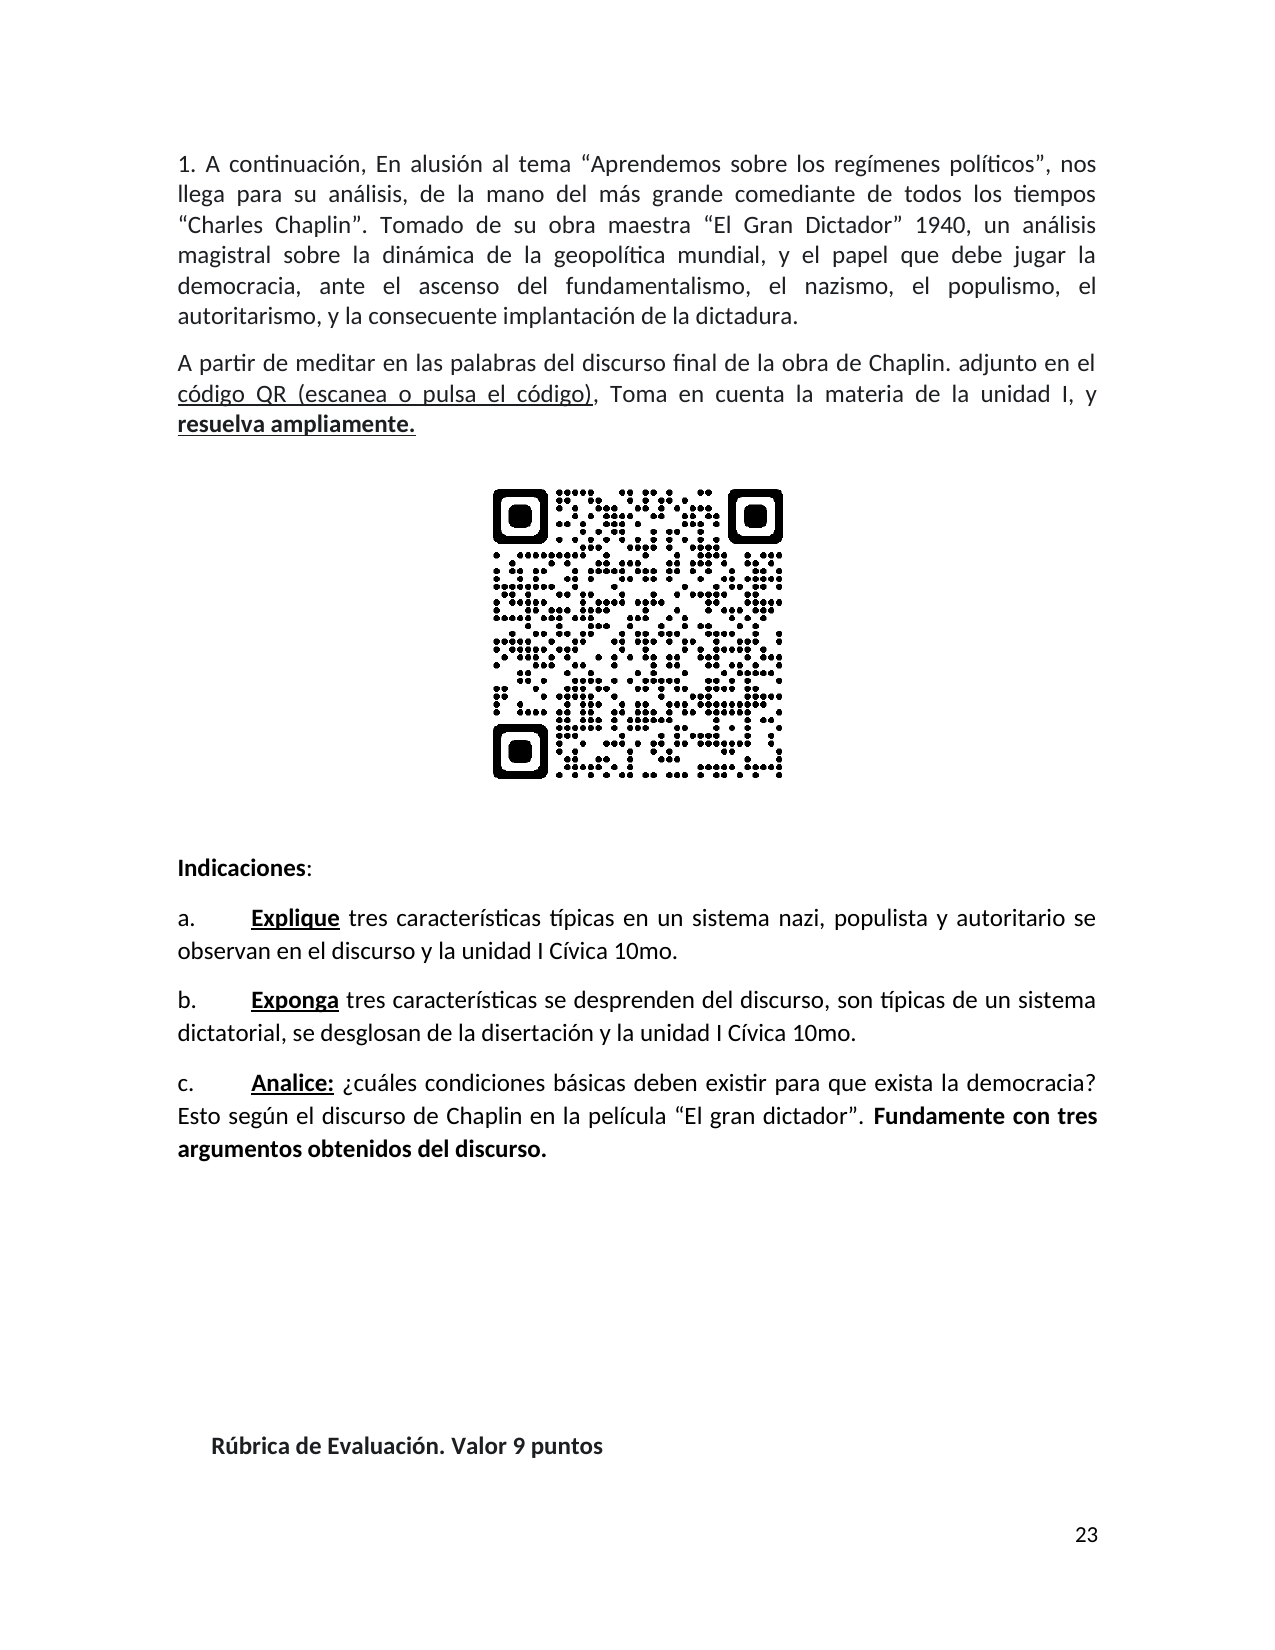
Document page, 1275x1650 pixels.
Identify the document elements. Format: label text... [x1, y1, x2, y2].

text A partir de meditar en las palabras del discurso final de la obra de Chaplin. adjunto en el código QR (escanea o pulsa el código), Toma en cuenta la materia de la unidad I, y resuelva ampliamente. [177, 347, 1098, 439]
text Rúbrica de Evaluación. Valor 9 puntos [177, 1430, 1098, 1461]
text c. Analice: ¿cuáles condiciones básicas deben existir para que exista la democracia? Esto según el discurso de Chaplin en la película “El gran dictador”. Fundamente con tres argumentos obtenidos del discurso. [177, 1067, 1098, 1163]
picture [461, 458, 809, 805]
text Indicaciones: [177, 852, 1098, 883]
text a. Explique tres características típicas en un sistema nazi, populista y autoritario se observan en el discurso y la unidad I Cívica 10mo. [177, 902, 1098, 965]
text 1. A continuación, En alusión al tema “Aprendemos sobre los regímenes políticos”, nos llega para su análisis, de la mano del más grande comediante de todos los tiempos “Charles Chaplin”. Tomado de su obra maestra “El Gran Dictador” 1940, un análisis magistral sobre la dinámica de la geopolítica mundial, y el papel que debe jugar la democracia, ante el ascenso del fundamentalismo, el nazismo, el populismo, el autoritarismo, y la consecuente implantación de la dictadura. [177, 148, 1098, 331]
text b. Exponga tres características se desprenden del discurso, son típicas de un sistema dictatorial, se desglosan de la disertación y la unidad I Cívica 10mo. [177, 984, 1098, 1048]
